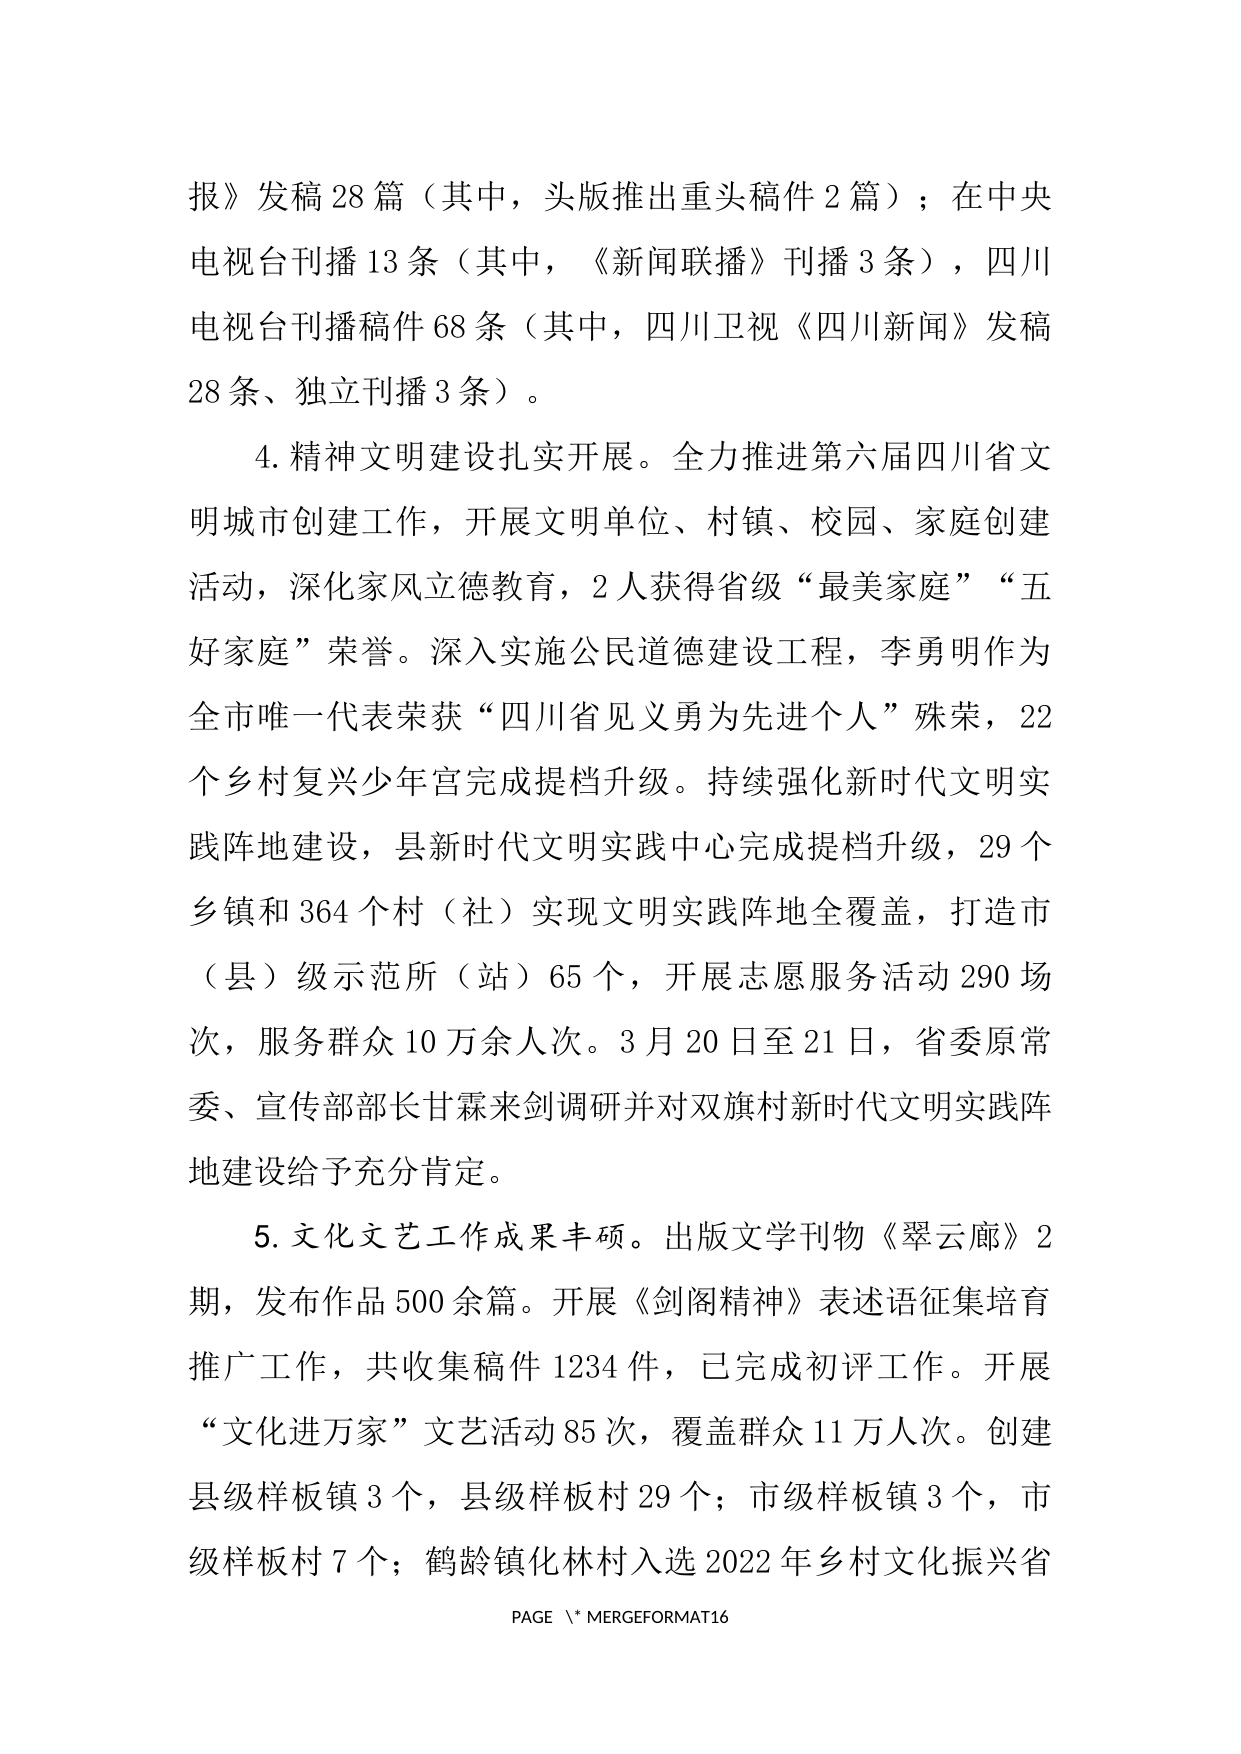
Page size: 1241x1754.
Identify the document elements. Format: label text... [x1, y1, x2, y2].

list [187, 1202, 1053, 1592]
list 4.精神文明建设扎实开展。全力推进第六届四川省文明城市创建工作，开展文明单位、村镇、校园、家庭创建活动，深化家风立德教育，2人获得省级“最美家庭”“五好家庭”荣誉。深入实施公民道德建设工程，李勇明作为全市唯一代表荣获“四川省见义勇为先进个人”殊荣，22个乡村复兴少年宫完成提档升级。持续强化新时代文明实践阵地建设，县新时代文明实践中心完成提档升级，29个乡镇和364个村（社）实现文明实践阵地全覆盖，打造市（县）级示范所（站）65个，开展志愿服务活动290场次，服务群众10万余人次。3月20日至21日，省委原常委、宣传部部长甘霖来剑调研并对双旗村新时代文明实践阵地建设给予充分肯定。 [187, 422, 1053, 1202]
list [187, 162, 1053, 422]
